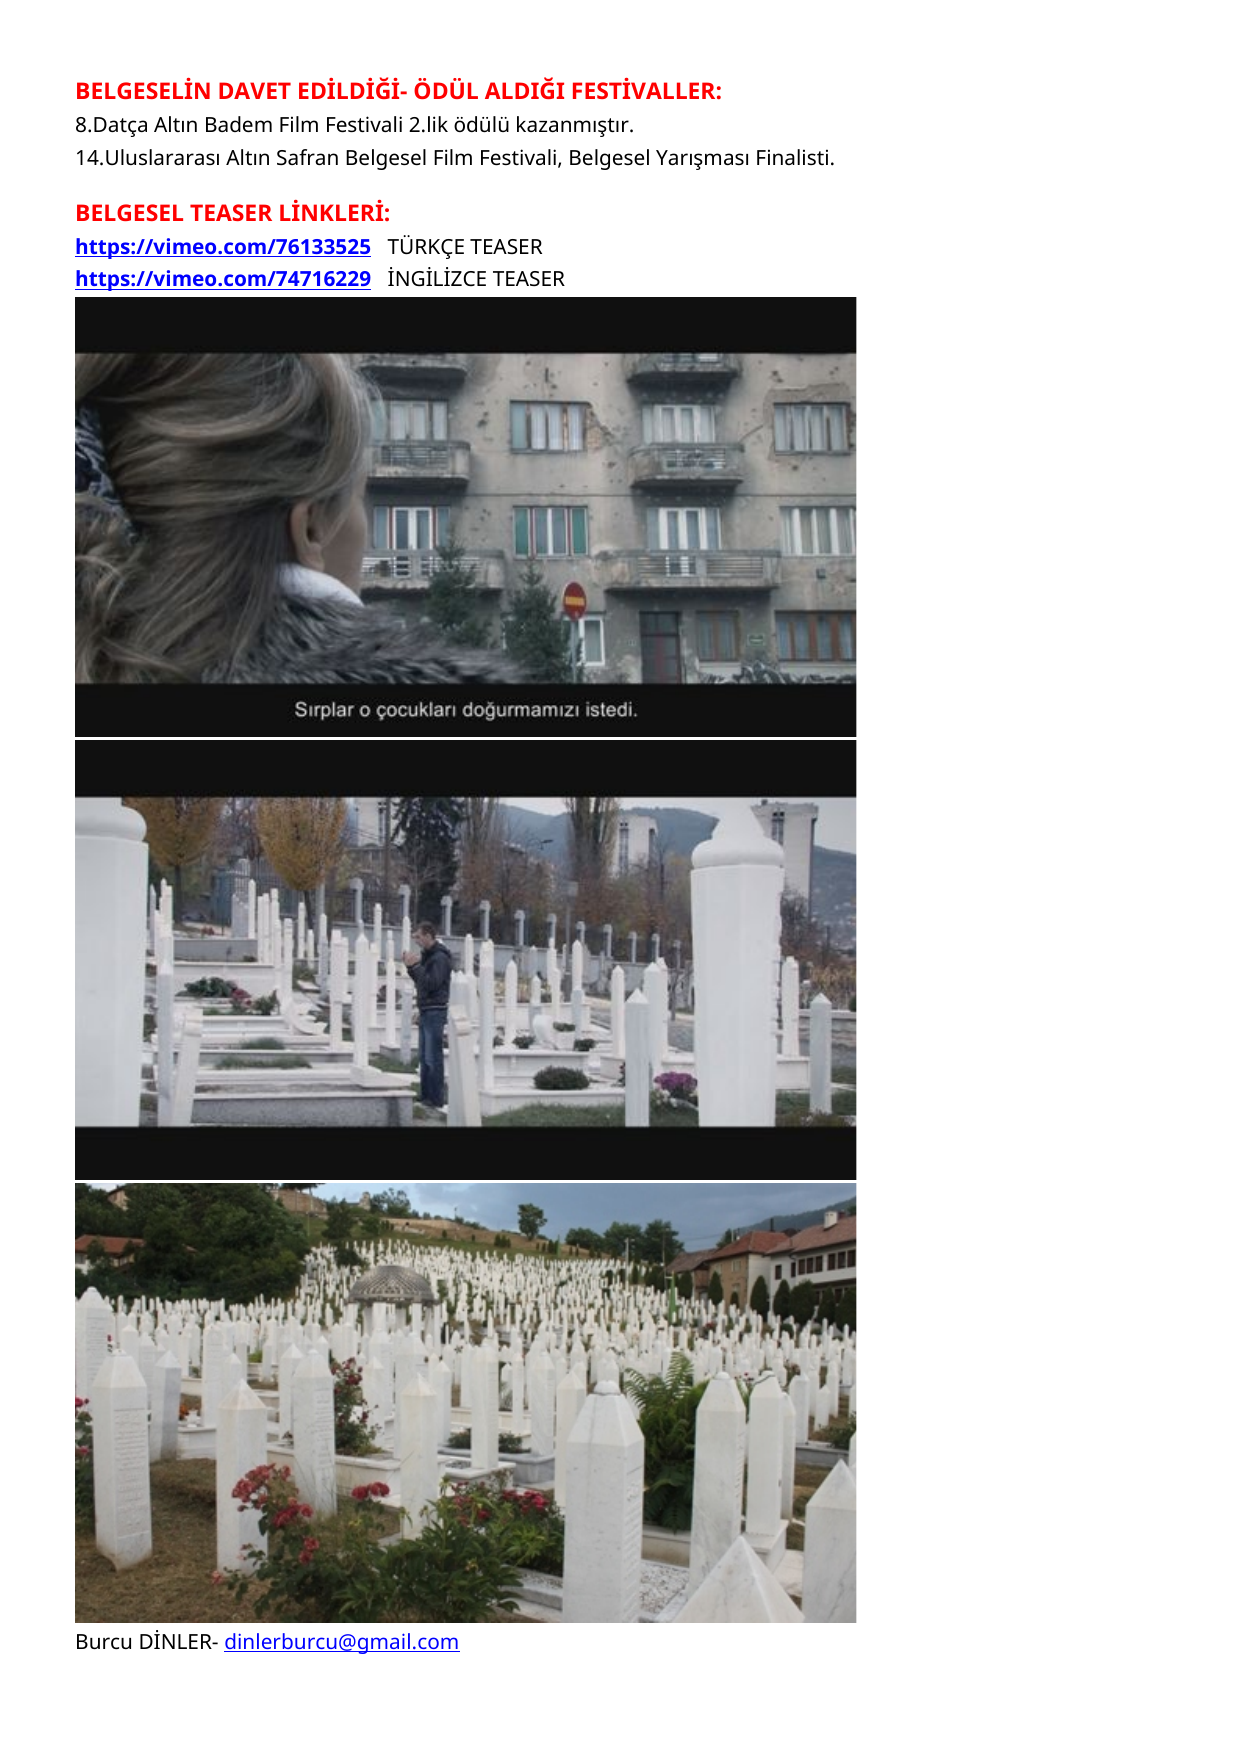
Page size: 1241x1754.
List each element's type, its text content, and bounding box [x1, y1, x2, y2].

text BELGESELİN DAVET EDİLDİĞİ- ÖDÜL ALDIĞI FESTİVALLER: 8.Datça Altın Badem Film Festivali 2.lik ödülü kazanmıştır. 14.Uluslararası Altın Safran Belgesel Film Festivali, Belgesel Yarışması Finalisti. [75, 75, 1165, 171]
picture [75, 1183, 857, 1623]
picture [75, 740, 857, 1180]
picture [75, 297, 857, 737]
